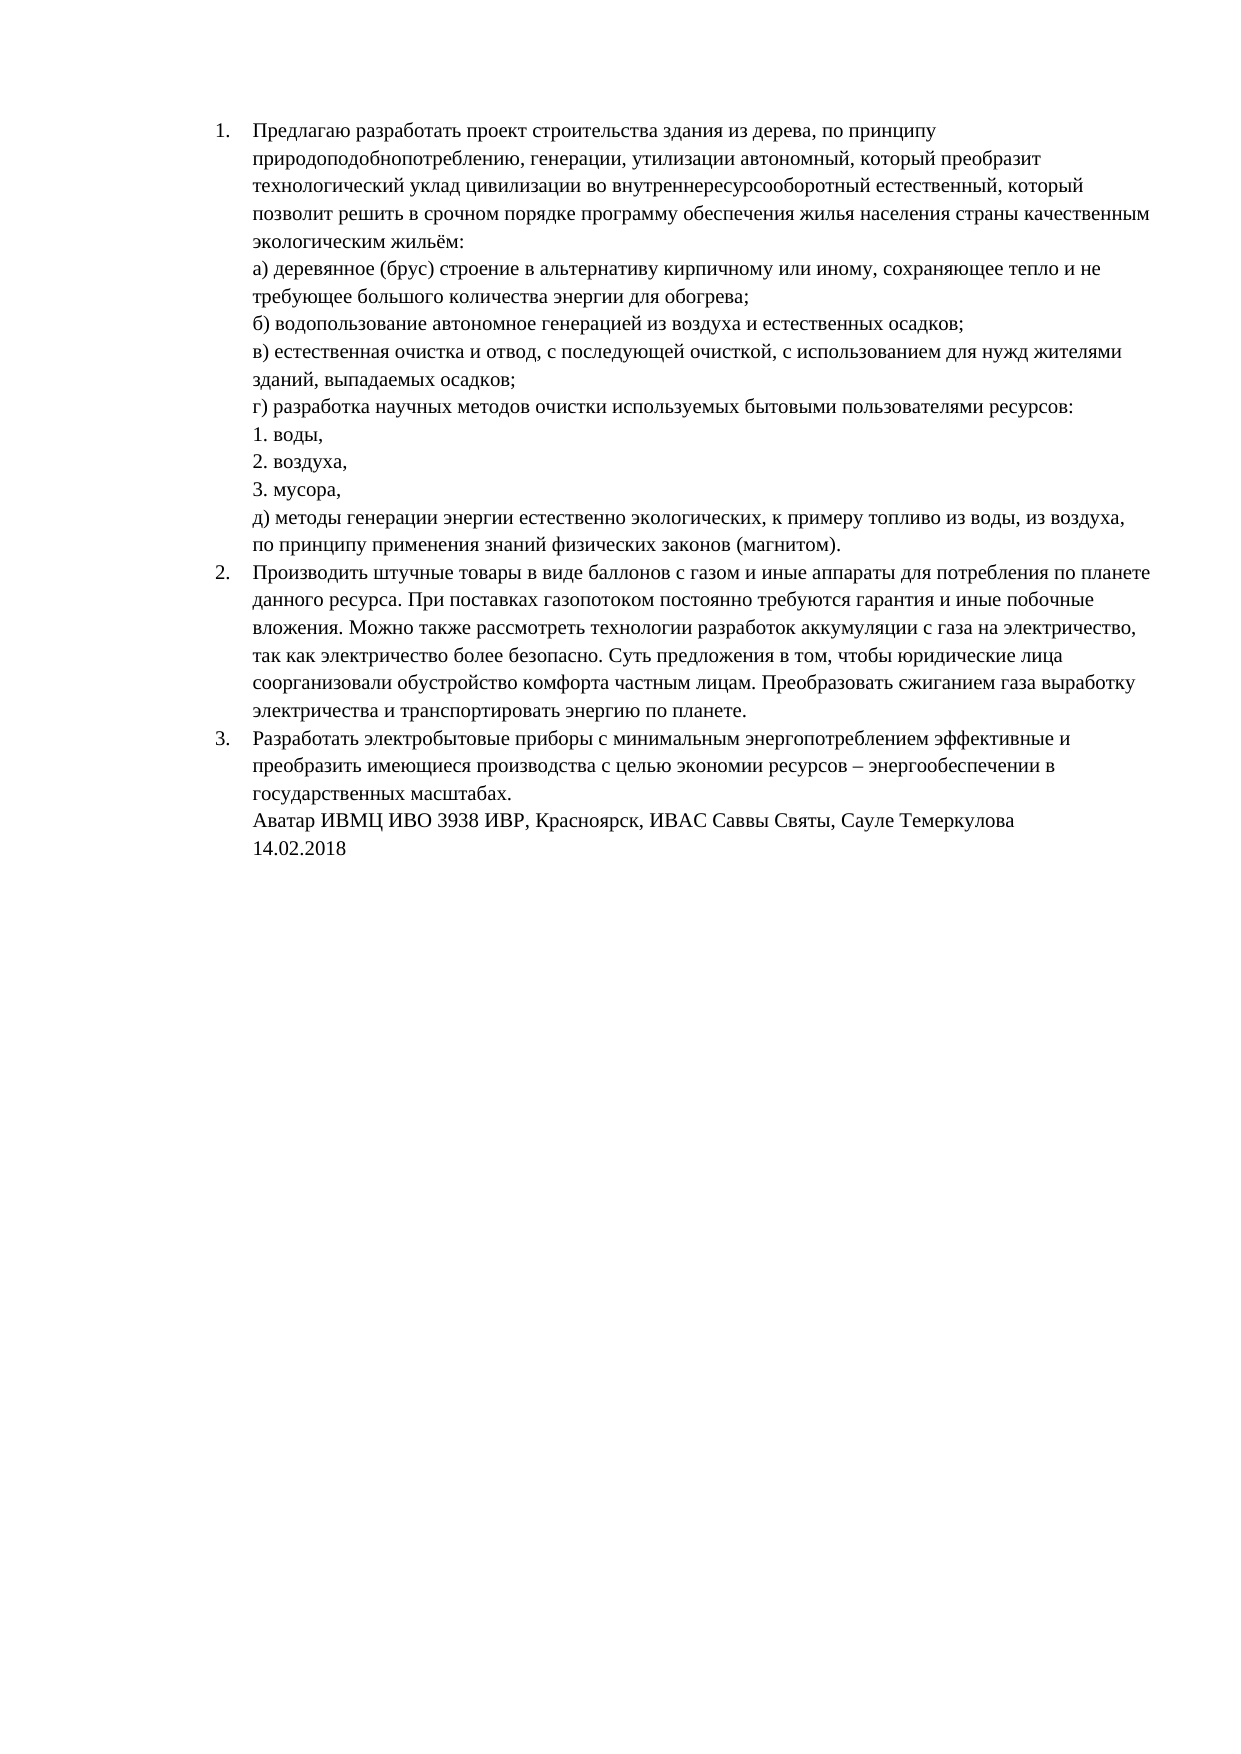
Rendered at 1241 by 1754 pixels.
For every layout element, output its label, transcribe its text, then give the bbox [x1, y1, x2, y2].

list Аватар ИВМЦ ИВО 3938 ИВР, Красноярск, ИВАС Саввы Святы, Сауле Темеркулова [252, 808, 1152, 832]
list б) водопользование автономное генерацией из воздуха и естественных осадков; [252, 311, 1152, 335]
list 1. воды, [252, 422, 1152, 446]
list 2. воздуха, [252, 449, 1152, 473]
list Предлагаю разработать проект строительства здания из дерева, по принципу природоподобнопотреблению, генерации, утилизации автономный, который преобразит технологический уклад цивилизации во внутреннересурсооборотный естественный, который позволит решить в срочном порядке программу обеспечения жилья населения страны качественным экологическим жильём: [215, 118, 1152, 253]
list 3. мусора, [252, 477, 1152, 501]
list в) естественная очистка и отвод, с последующей очисткой, с использованием для нужд жителями зданий, выпадаемых осадков; [252, 339, 1152, 391]
list 14.02.2018 [252, 836, 1152, 860]
list г) разработка научных методов очистки используемых бытовыми пользователями ресурсов: [252, 394, 1152, 418]
list Разработать электробытовые приборы с минимальным энергопотреблением эффективные и преобразить имеющиеся производства с целью экономии ресурсов – энергообеспечении в государственных масштабах. [215, 725, 1152, 805]
list д) методы генерации энергии естественно экологических, к примеру топливо из воды, из воздуха, по принципу применения знаний физических законов (магнитом). [252, 504, 1152, 556]
list Производить штучные товары в виде баллонов с газом и иные аппараты для потребления по планете данного ресурса. При поставках газопотоком постоянно требуются гарантия и иные побочные вложения. Можно также рассмотреть технологии разработок аккумуляции с газа на электричество, так как электричество более безопасно. Суть предложения в том, чтобы юридические лица соорганизовали обустройство комфорта частным лицам. Преобразовать сжиганием газа выработку электричества и транспортировать энергию по планете. [215, 560, 1152, 722]
list а) деревянное (брус) строение в альтернативу кирпичному или иному, сохраняющее тепло и не требующее большого количества энергии для обогрева; [252, 256, 1152, 308]
